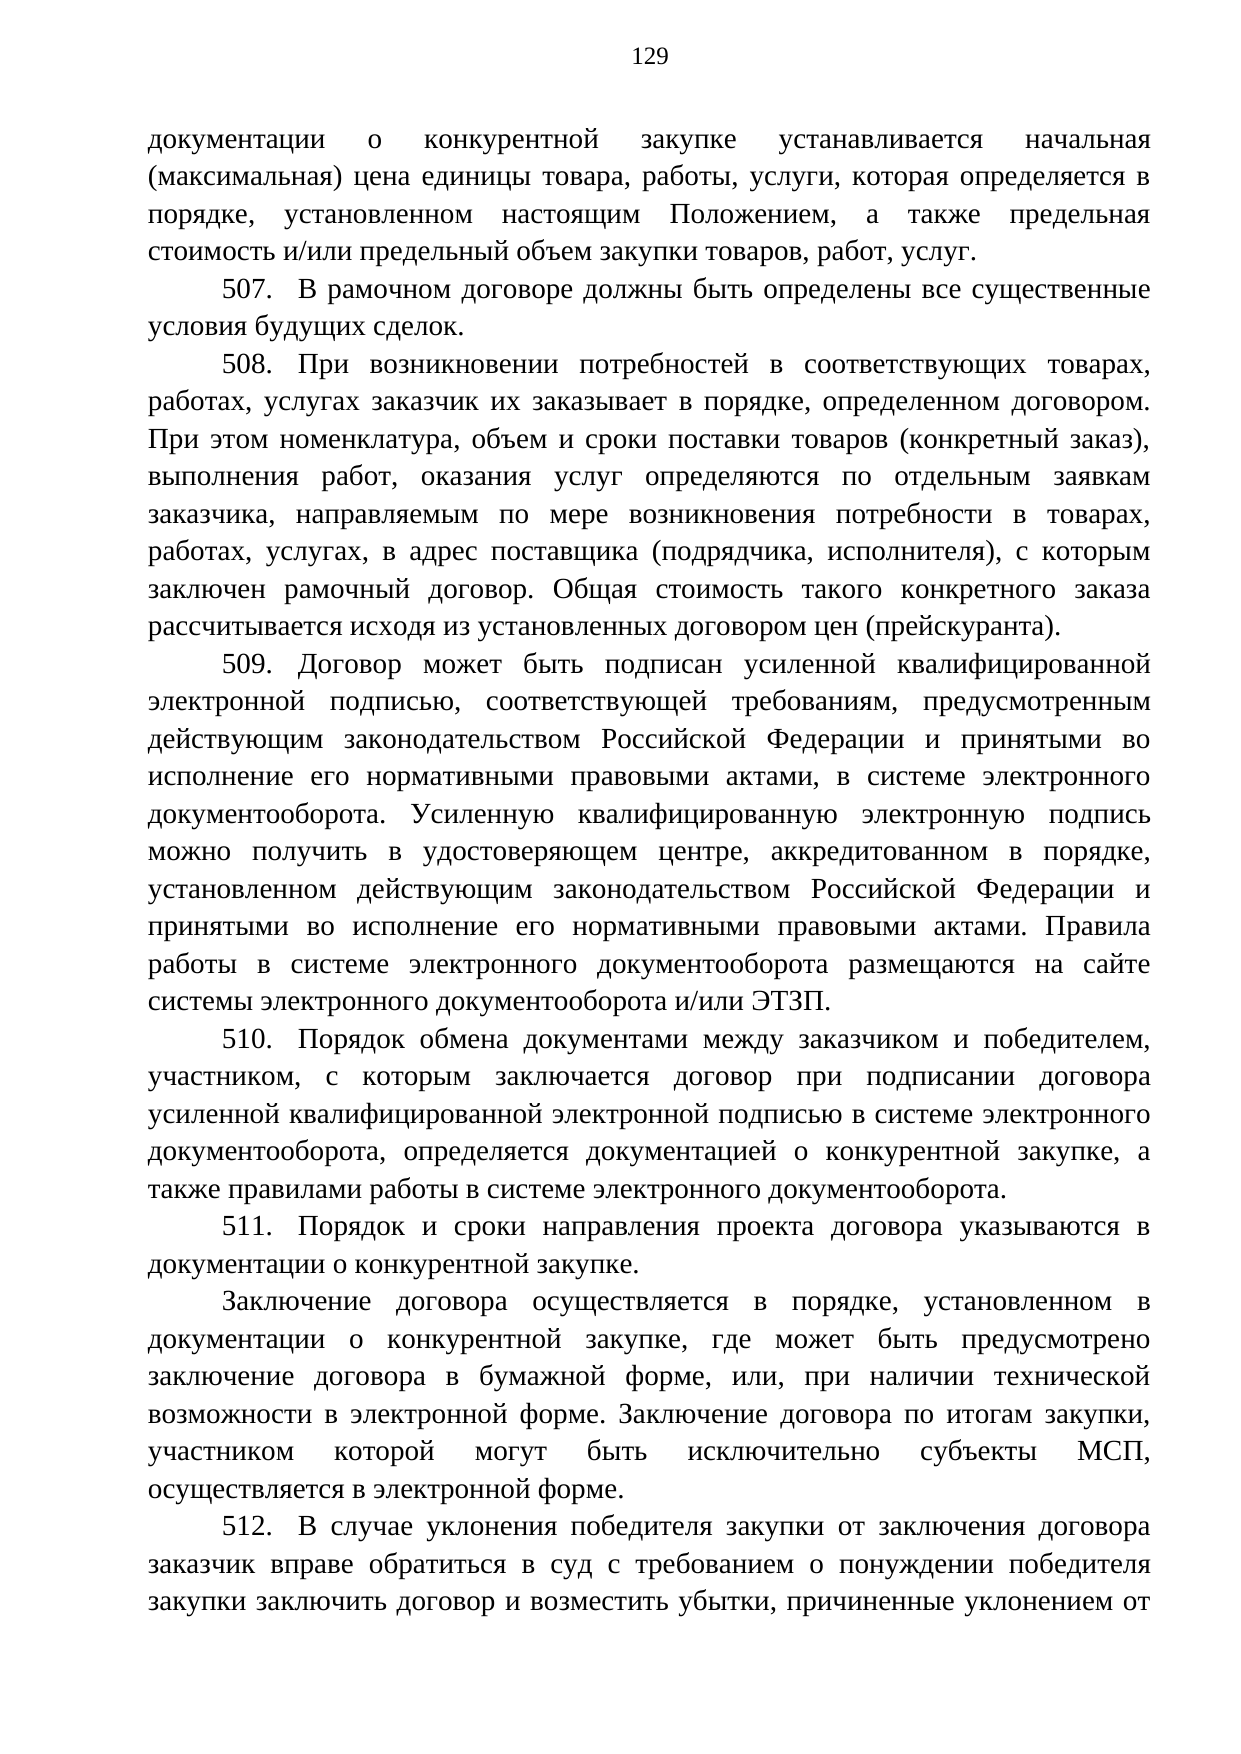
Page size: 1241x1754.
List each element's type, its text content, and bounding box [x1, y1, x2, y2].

list При возникновении потребностей в соответствующих товарах, работах, услугах заказчик их заказывает в порядке, определенном договором. При этом номенклатура, объем и сроки поставки товаров (конкретный заказ), выполнения работ, оказания услуг определяются по отдельным заявкам заказчика, направляемым по мере возникновения потребности в товарах, работах, услугах, в адрес поставщика (подрядчика, исполнителя), с которым заключен рамочный договор. Общая стоимость такого конкретного заказа рассчитывается исходя из установленных договором цен (прейскуранта). [148, 343, 1152, 643]
list Договор может быть подписан усиленной квалифицированной электронной подписью, соответствующей требованиям, предусмотренным действующим законодательством Российской Федерации и принятыми во исполнение его нормативными правовыми актами, в системе электронного документооборота. Усиленную квалифицированную электронную подпись можно получить в удостоверяющем центре, аккредитованном в порядке, установленном действующим законодательством Российской Федерации и принятыми во исполнение его нормативными правовыми актами. Правила работы в системе электронного документооборота размещаются на сайте системы электронного документооборота и/или ЭТЗП. [148, 643, 1152, 1018]
list Порядок и сроки направления проекта договора указываются в документации о конкурентной закупке. [148, 1206, 1152, 1281]
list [148, 118, 1152, 268]
list Порядок обмена документами между заказчиком и победителем, участником, с которым заключается договор при подписании договора усиленной квалифицированной электронной подписью в системе электронного документооборота, определяется документацией о конкурентной закупке, а также правилами работы в системе электронного документооборота. [148, 1018, 1152, 1206]
list В рамочном договоре должны быть определены все существенные условия будущих сделок. [148, 268, 1152, 343]
text Заключение договора осуществляется в порядке, установленном в документации о конкурентной закупке, где может быть предусмотрено заключение договора в бумажной форме, или, при наличии технической возможности в электронной форме. Заключение договора по итогам закупки, участником которой могут быть исключительно субъекты МСП, осуществляется в электронной форме. [148, 1281, 1152, 1506]
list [148, 1506, 1152, 1618]
